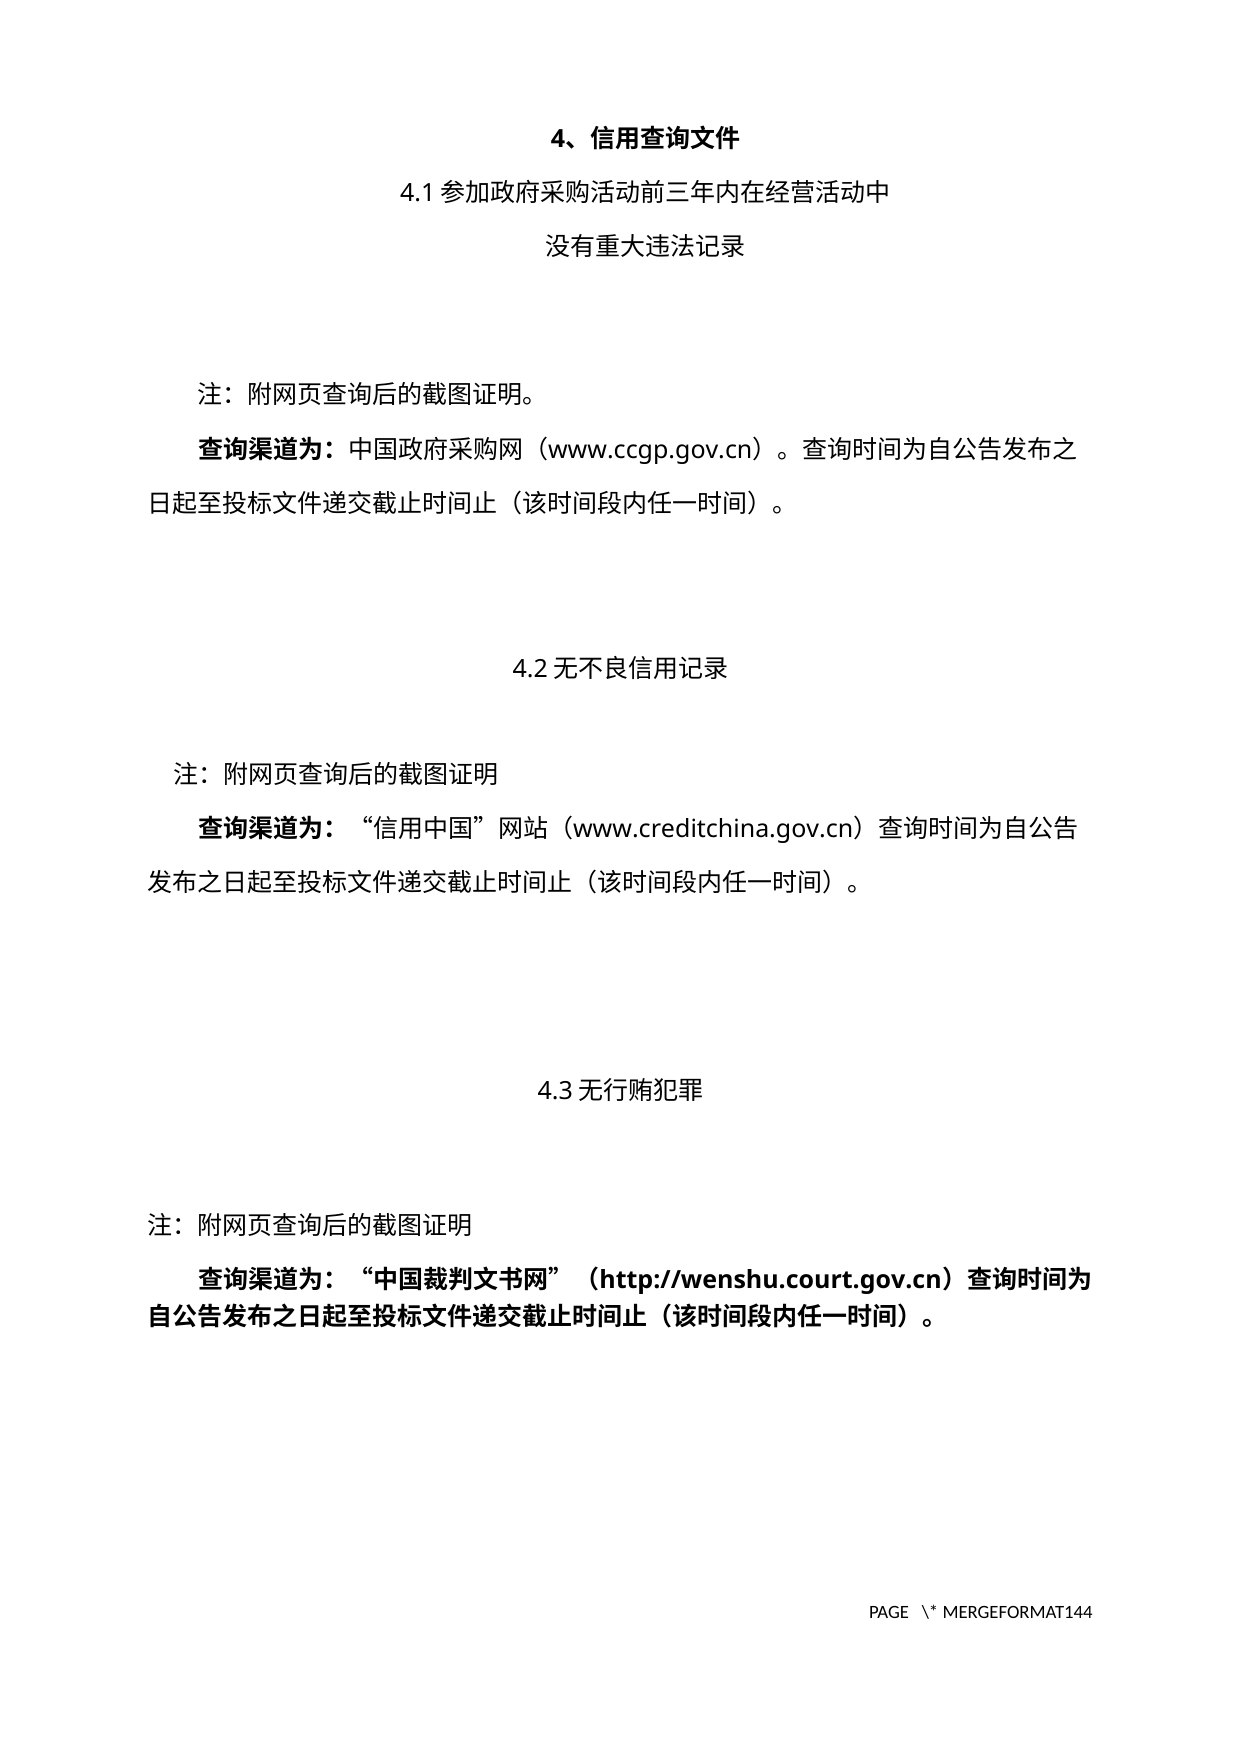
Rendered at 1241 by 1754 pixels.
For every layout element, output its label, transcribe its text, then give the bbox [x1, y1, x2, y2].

text 4.1参加政府采购活动前三年内在经营活动中 [148, 172, 1093, 209]
text 查询渠道为：中国政府采购网（www.ccgp.gov.cn）。查询时间为自公告发布之日起至投标文件递交截止时间止（该时间段内任一时间）。 [148, 429, 1093, 520]
text 注：附网页查询后的截图证明 [148, 1205, 1093, 1242]
text 注：附网页查询后的截图证明 [148, 754, 1093, 790]
text 4、信用查询文件 [148, 118, 1093, 154]
text 4.3无行贿犯罪 [148, 1070, 1093, 1107]
text 没有重大违法记录 [148, 227, 1093, 263]
text 4.2无不良信用记录 [148, 649, 1093, 685]
text 查询渠道为：“信用中国”网站（www.creditchina.gov.cn）查询时间为自公告发布之日起至投标文件递交截止时间止（该时间段内任一时间）。 [148, 808, 1093, 899]
text 注：附网页查询后的截图证明。 [148, 375, 1093, 411]
text 查询渠道为：“中国裁判文书网”（http://wenshu.court.gov.cn）查询时间为自公告发布之日起至投标文件递交截止时间止（该时间段内任一时间）。 [148, 1260, 1093, 1332]
